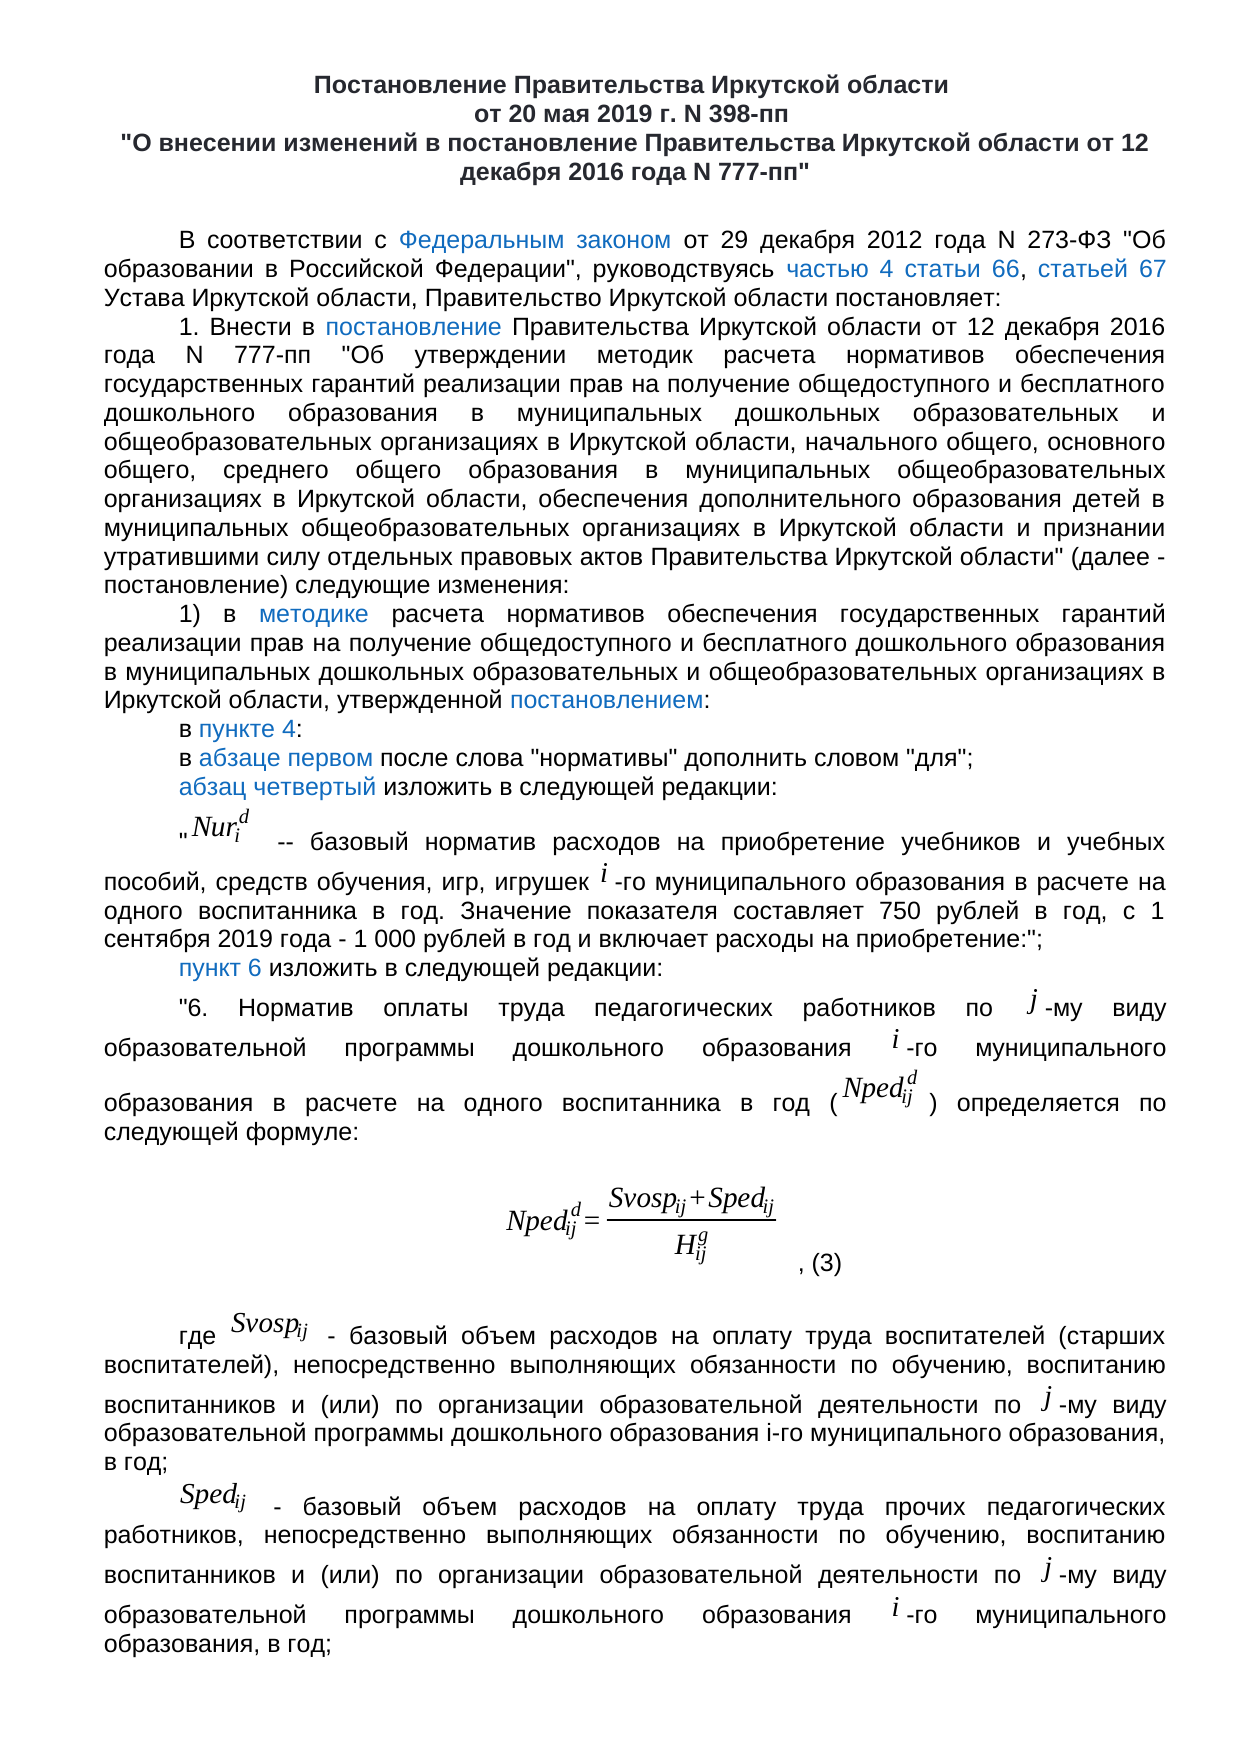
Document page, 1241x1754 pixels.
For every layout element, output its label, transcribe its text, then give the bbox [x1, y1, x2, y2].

text , (3) [103, 1174, 1167, 1277]
text в пункте 4: [103, 714, 1167, 743]
text "6. Норматив оплаты труда педагогических работников по -му виду образовательной программы дошкольного образования -го муниципального образования в расчете на одного воспитанника в год () определяется по следующей формуле: [103, 982, 1167, 1146]
text - базовый объем расходов на оплату труда прочих педагогических работников, непосредственно выполняющих обязанности по обучению, воспитанию воспитанников и (или) по организации образовательной деятельности по -му виду образовательной программы дошкольного образования -го муниципального образования, в год; [103, 1476, 1167, 1657]
text в абзаце первом после слова "нормативы" дополнить словом "для"; [103, 743, 1167, 772]
text Постановление Правительства Иркутской области от 20 мая 2019 г. N 398-пп "О внесении изменений в постановление Правительства Иркутской области от 12 декабря 2016 года N 777-пп" [103, 70, 1167, 185]
text 1) в методике расчета нормативов обеспечения государственных гарантий реализации прав на получение общедоступного и бесплатного дошкольного образования в муниципальных дошкольных образовательных и общеобразовательных организациях в Иркутской области, утвержденной постановлением: [103, 599, 1167, 714]
text " -- базовый норматив расходов на приобретение учебников и учебных пособий, средств обучения, игр, игрушек -го муниципального образования в расчете на одного воспитанника в год. Значение показателя составляет 750 рублей в год, с 1 сентября 2019 года - 1 000 рублей в год и включает расходы на приобретение:"; [103, 800, 1167, 953]
text абзац четвертый изложить в следующей редакции: [103, 772, 1167, 800]
text пункт 6 изложить в следующей редакции: [103, 953, 1167, 982]
text В соответствии с Федеральным законом от 29 декабря 2012 года N 273-ФЗ "Об образовании в Российской Федерации", руководствуясь частью 4 статьи 66, статьей 67 Устава Иркутской области, Правительство Иркутской области постановляет: [103, 225, 1167, 312]
text 1. Внести в постановление Правительства Иркутской области от 12 декабря 2016 года N 777-пп "Об утверждении методик расчета нормативов обеспечения государственных гарантий реализации прав на получение общедоступного и бесплатного дошкольного образования в муниципальных дошкольных образовательных и общеобразовательных организациях в Иркутской области, начального общего, основного общего, среднего общего образования в муниципальных общеобразовательных организациях в Иркутской области, обеспечения дополнительного образования детей в муниципальных общеобразовательных организациях в Иркутской области и признании утратившими силу отдельных правовых актов Правительства Иркутской области" (далее - постановление) следующие изменения: [103, 312, 1167, 599]
text где - базовый объем расходов на оплату труда воспитателей (старших воспитателей), непосредственно выполняющих обязанности по обучению, воспитанию воспитанников и (или) по организации образовательной деятельности по -му виду образовательной программы дошкольного образования i-го муниципального образования, в год; [103, 1305, 1167, 1476]
